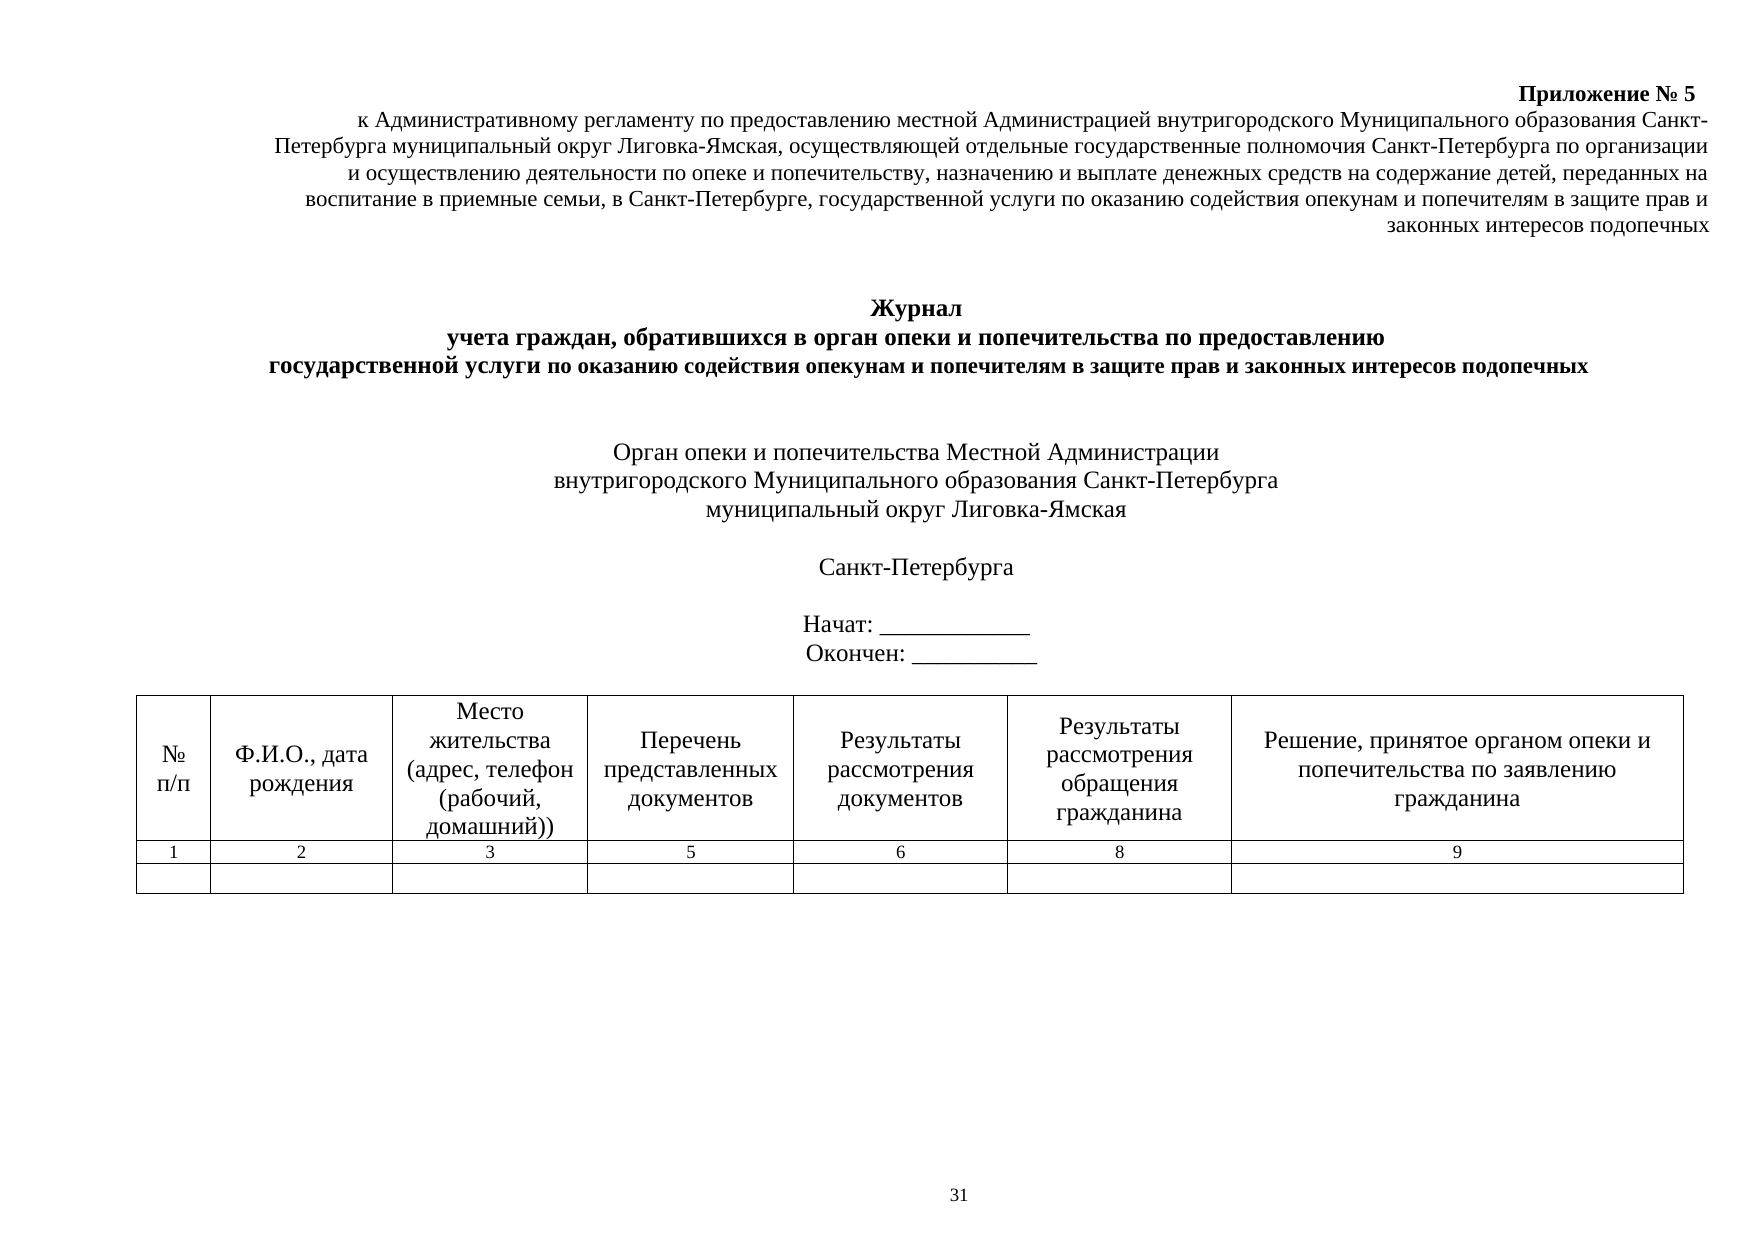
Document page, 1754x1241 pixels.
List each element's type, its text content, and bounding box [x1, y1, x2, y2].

text к Административному регламенту по предоставлению местной Администрацией внутригородского Муниципального образования Санкт-Петербурга муниципальный округ Лиговка-Ямская, осуществляющей отдельные государственные полномочия Санкт-Петербурга по организации и осуществлению деятельности по опеке и попечительству, назначению и выплате денежных средств на содержание детей, переданных на воспитание в приемные семьи, в Санкт-Петербурге, государственной услуги по оказанию содействия опекунам и попечителям в защите прав и законных интересов подопечных [266, 106, 1710, 238]
table_cell 5 [588, 841, 793, 863]
table_cell 1 [137, 841, 210, 863]
text Орган опеки и попечительства Местной Администрации [148, 437, 1684, 465]
text учета граждан, обратившихся в орган опеки и попечительства по предоставлению [148, 322, 1684, 350]
text Журнал [148, 293, 1684, 322]
table_cell [588, 864, 793, 893]
table_header Результаты рассмотрения обращения гражданина [1008, 696, 1231, 840]
table_cell [211, 864, 392, 893]
table_cell 9 [1232, 841, 1683, 863]
text внутригородского Муниципального образования Санкт-Петербурга [148, 465, 1684, 494]
table_cell [1232, 864, 1683, 893]
text муниципальный округ Лиговка-Ямская [148, 494, 1684, 523]
text Приложение № 5 [591, 80, 1696, 106]
table_header Ф.И.О., дата рождения [211, 696, 392, 840]
table_cell 2 [211, 841, 392, 863]
table_header № п/п [137, 696, 210, 840]
table_cell 8 [1008, 841, 1231, 863]
table_header Место жительства (адрес, телефон (рабочий, домашний)) [393, 696, 587, 840]
table_cell [1008, 864, 1231, 893]
table_cell 6 [794, 841, 1007, 863]
table_cell 3 [393, 841, 587, 863]
text Окончен: __________ [148, 638, 1695, 667]
table_header Результаты рассмотрения документов [794, 696, 1007, 840]
text Начат: ____________ [148, 609, 1684, 638]
table_cell [794, 864, 1007, 893]
text Санкт-Петербурга [148, 552, 1684, 580]
table_header Перечень представленных документов [588, 696, 793, 840]
table_header Решение, принятое органом опеки и попечительства по заявлению гражданина [1232, 696, 1683, 840]
table_cell [137, 864, 210, 893]
table_cell [393, 864, 587, 893]
text государственной услуги по оказанию содействия опекунам и попечителям в защите прав и законных интересов подопечных [148, 350, 1710, 379]
